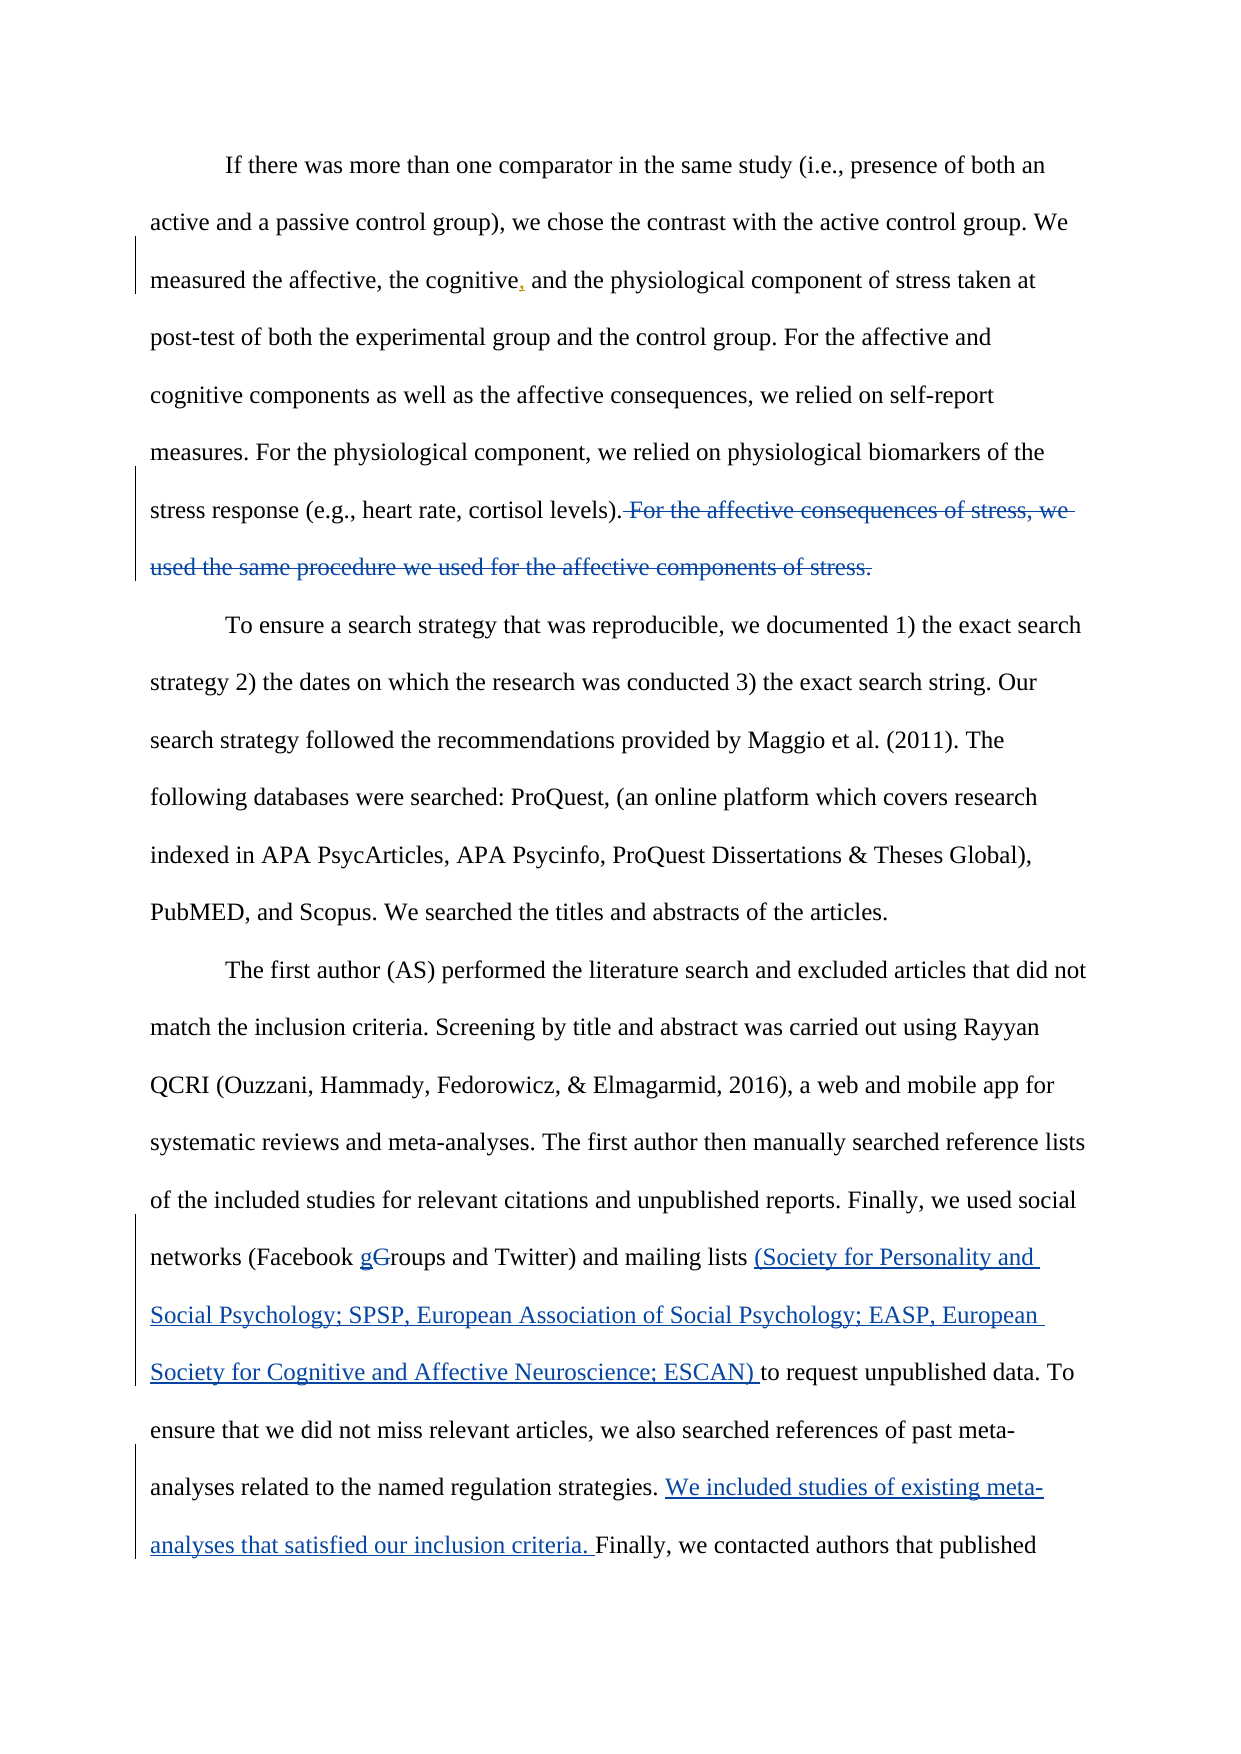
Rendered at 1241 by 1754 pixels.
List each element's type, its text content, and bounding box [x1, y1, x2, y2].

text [150, 955, 1090, 1559]
text To ensure a search strategy that was reproducible, we documented 1) the exact search strategy 2) the dates on which the research was conducted 3) the exact search string. Our search strategy followed the recommendations provided by Maggio et al. (2011). The following databases were searched: ProQuest, (an online platform which covers research indexed in APA PsycArticles, APA Psycinfo, ProQuest Dissertations & Theses Global‎), PubMED, and Scopus. We searched the titles and abstracts of the articles. [150, 610, 1090, 926]
text If there was more than one comparator in the same study (i.e., presence of both an active and a passive control group), we chose the contrast with the active control group. We measured the affective, the cognitive and the physiological component of stress taken at post-test of both the experimental group and the control group. For the affective and cognitive components as well as the affective consequences, we relied on self-report measures. For the physiological component, we relied on physiological biomarkers of the stress response (e.g., heart rate, cortisol levels). [150, 150, 1090, 581]
